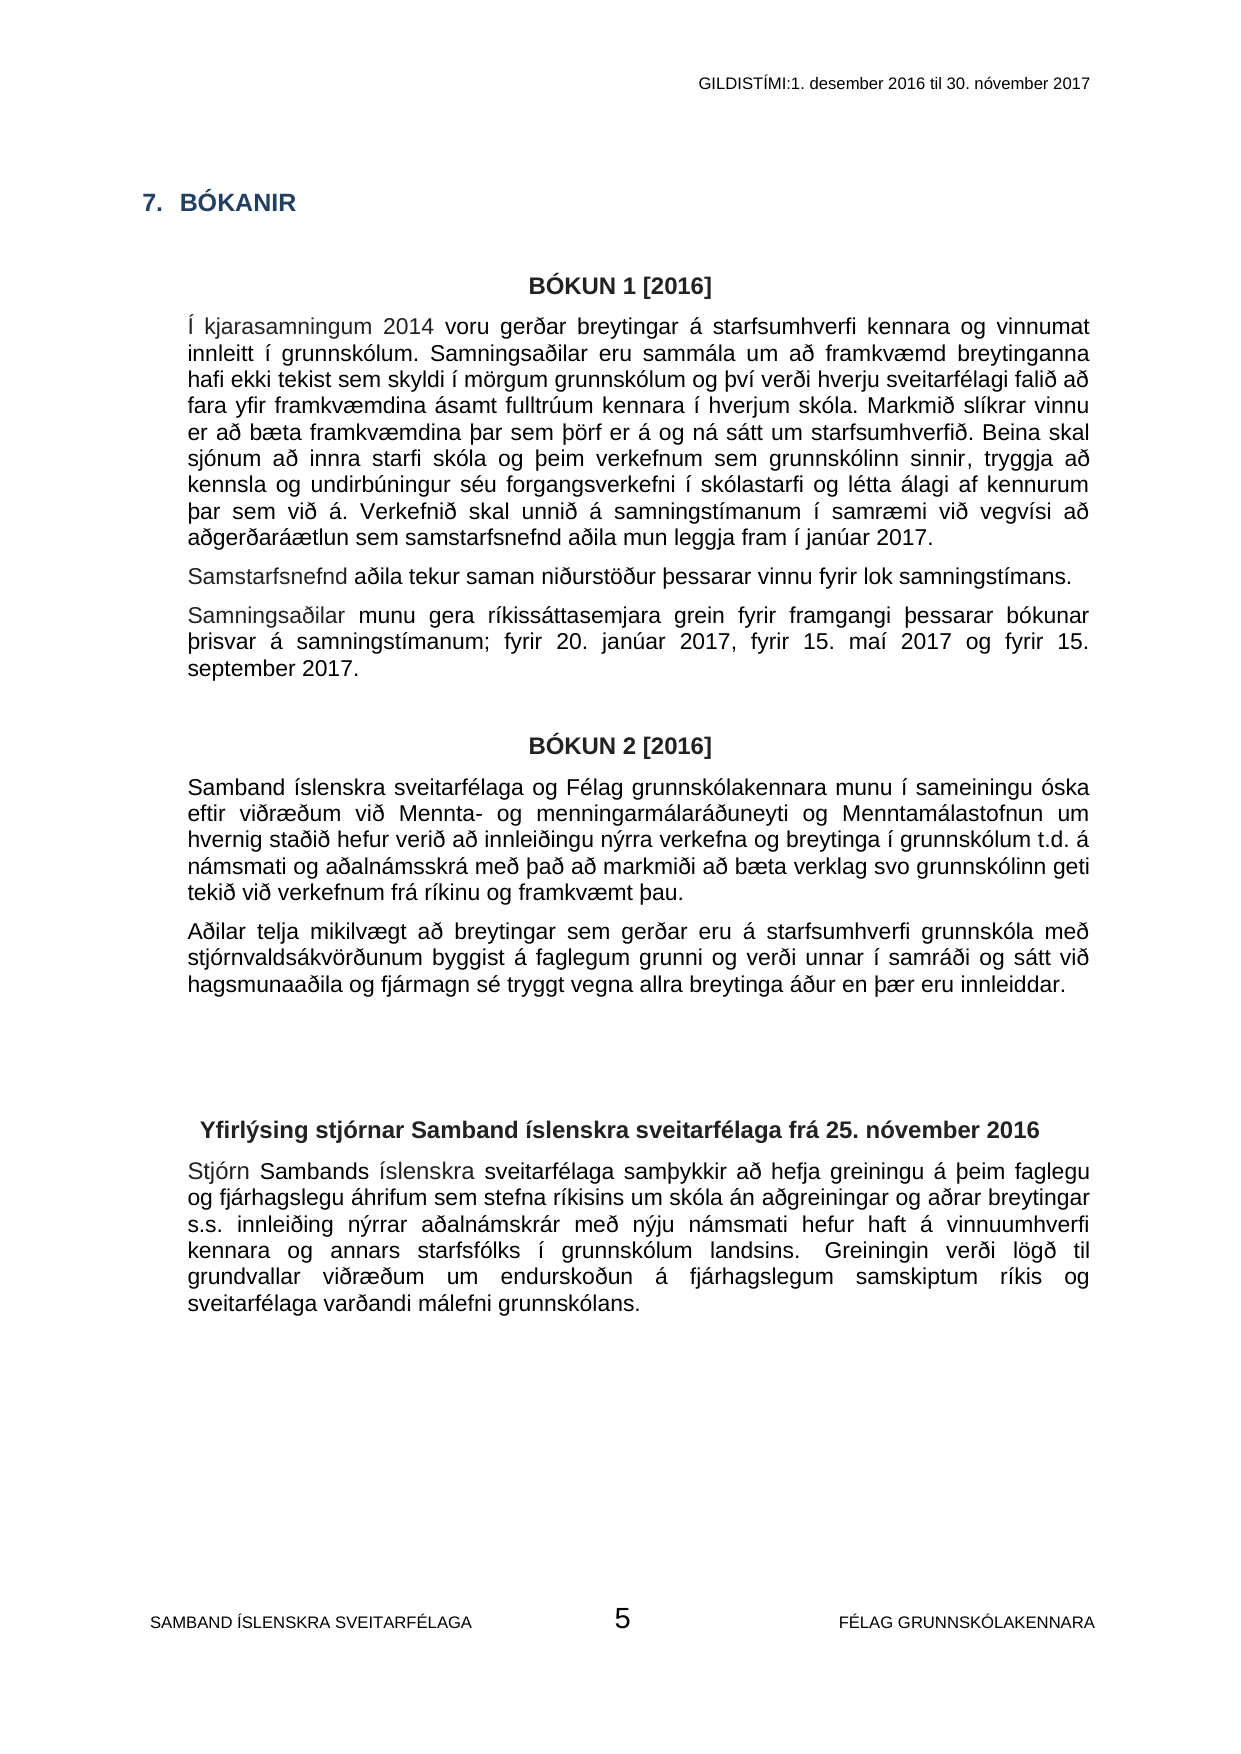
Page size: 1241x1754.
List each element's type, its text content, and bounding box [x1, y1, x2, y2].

text BÓKUN 2 [2016] [150, 732, 1090, 760]
text Stjórn Sambands íslenskra sveitarfélaga samþykkir að hefja greiningu á þeim faglegu og fjárhagslegu áhrifum sem stefna ríkisins um skóla án aðgreiningar og aðrar breytingar s.s. innleiðing nýrrar aðalnámskrár með nýju námsmati hefur haft á vinnuumhverfi kennara og annars starfsfólks í grunnskólum landsins. Greiningin verði lögð til grundvallar viðræðum um endurskoðun á fjárhagslegum samskiptum ríkis og sveitarfélaga varðandi málefni grunnskólans. [187, 1157, 1090, 1316]
text Samband íslenskra sveitarfélaga og Félag grunnskólakennara munu í sameiningu óska eftir viðræðum við Mennta- og menningarmálaráðuneyti og Menntamálastofnun um hvernig staðið hefur verið að innleiðingu nýrra verkefna og breytinga í grunnskólum t.d. á námsmati og aðalnámsskrá með það að markmiði að bæta verklag svo grunnskólinn geti tekið við verkefnum frá ríkinu og framkvæmt þau. [187, 774, 1090, 906]
text Samningsaðilar munu gera ríkissáttasemjara grein fyrir framgangi þessarar bókunar þrisvar á samningstímanum; fyrir 20. janúar 2017, fyrir 15. maí 2017 og fyrir 15. september 2017. [187, 602, 1090, 681]
text Aðilar telja mikilvægt að breytingar sem gerðar eru á starfsumhverfi grunnskóla með stjórnvaldsákvörðunum byggist á faglegum grunni og verði unnar í samráði og sátt við hagsmunaaðila og fjármagn sé tryggt vegna allra breytinga áður en þær eru innleiddar. [187, 918, 1090, 997]
subtitle bókanir [142, 187, 1090, 216]
text Samstarfsnefnd aðila tekur saman niðurstöður þessarar vinnu fyrir lok samningstímans. [187, 563, 1090, 589]
text Yfirlýsing stjórnar Samband íslenskra sveitarfélaga frá 25. nóvember 2016 [150, 1116, 1090, 1144]
text Í kjarasamningum 2014 voru gerðar breytingar á starfsumhverfi kennara og vinnumat innleitt í grunnskólum. Samningsaðilar eru sammála um að framkvæmd breytinganna hafi ekki tekist sem skyldi í mörgum grunnskólum og því verði hverju sveitarfélagi falið að fara yfir framkvæmdina ásamt fulltrúum kennara í hverjum skóla. Markmið slíkrar vinnu er að bæta framkvæmdina þar sem þörf er á og ná sátt um starfsumhverfið. Beina skal sjónum að innra starfi skóla og þeim verkefnum sem grunnskólinn sinnir, tryggja að kennsla og undirbúningur séu forgangsverkefni í skólastarfi og létta álagi af kennurum þar sem við á. Verkefnið skal unnið á samningstímanum í samræmi við vegvísi að aðgerðaráætlun sem samstarfsnefnd aðila mun leggja fram í janúar 2017. [187, 313, 1090, 551]
text BÓKUN 1 [2016] [150, 272, 1090, 299]
